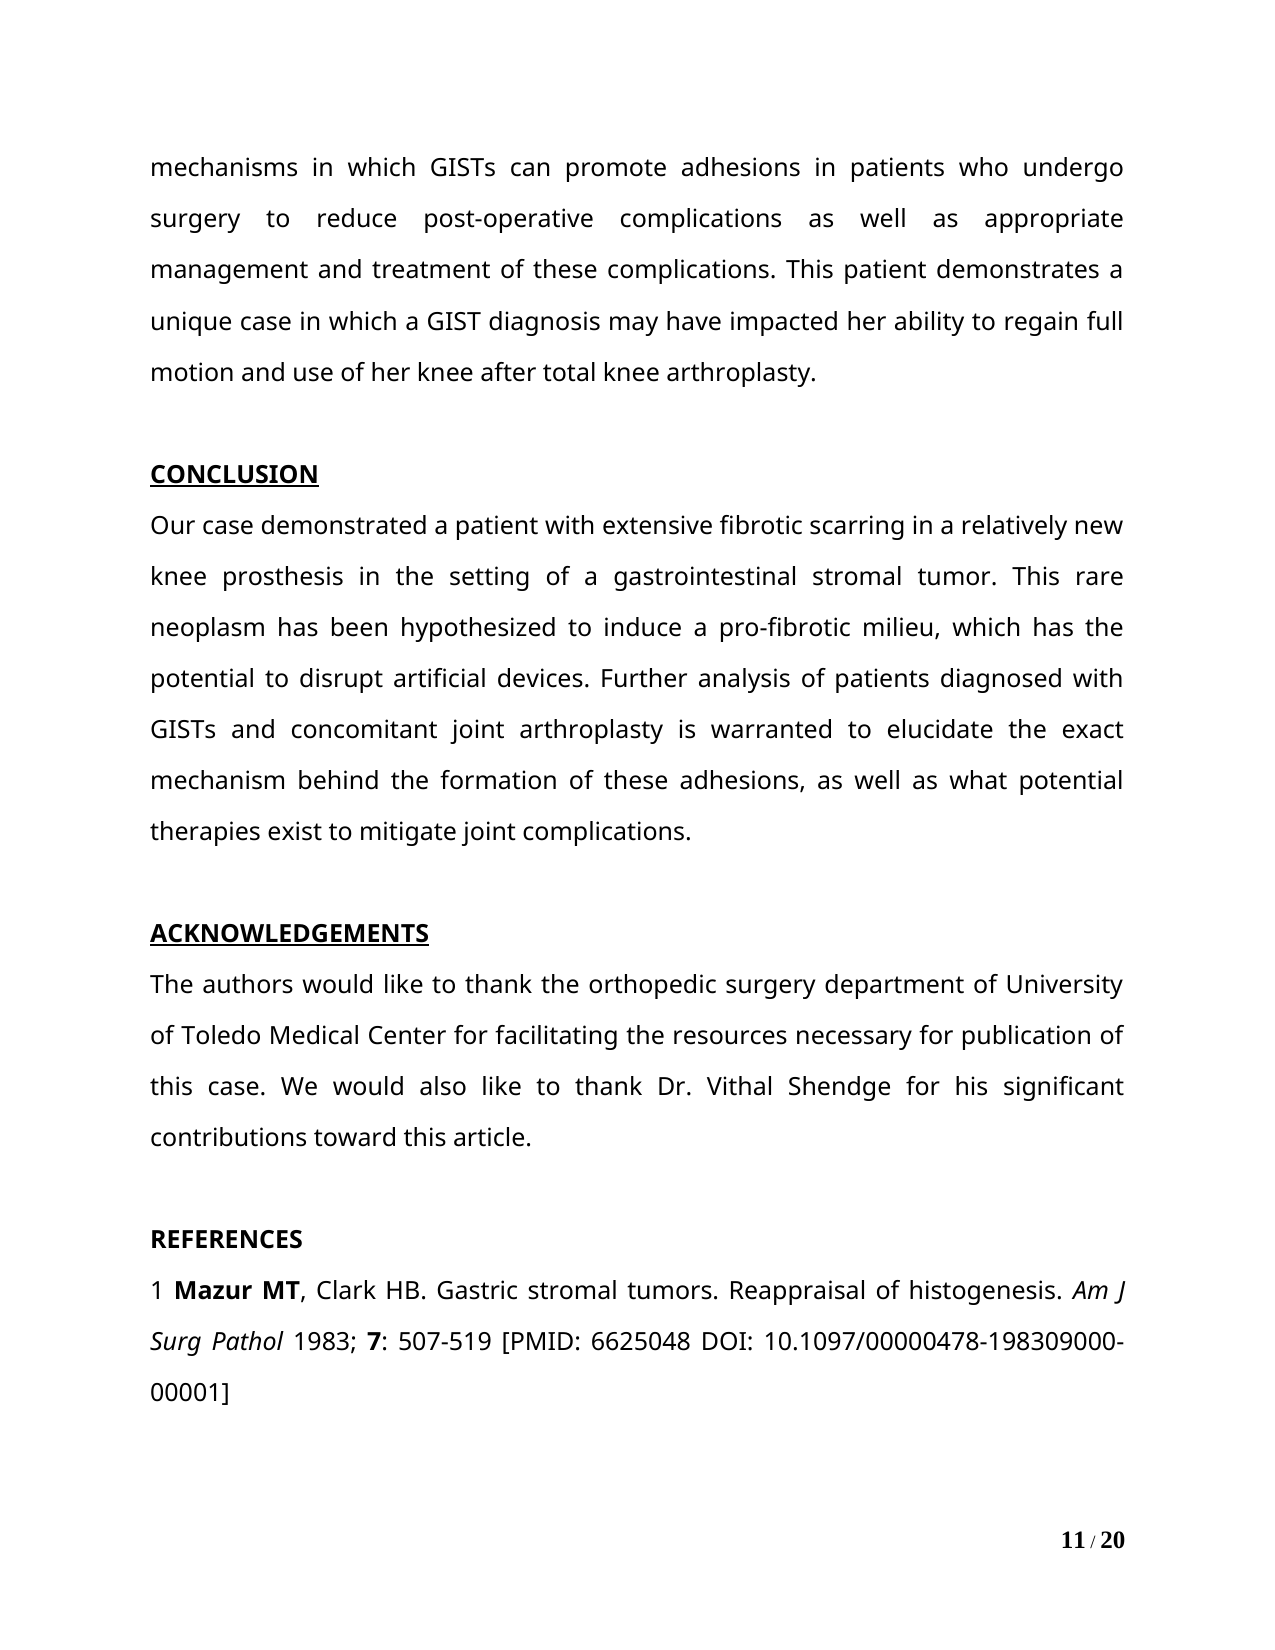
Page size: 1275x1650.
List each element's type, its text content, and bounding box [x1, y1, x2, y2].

text REFERENCES [150, 1222, 1125, 1256]
text Our case demonstrated a patient with extensive fibrotic scarring in a relatively new knee prosthesis in the setting of a gastrointestinal stromal tumor. This rare neoplasm has been hypothesized to induce a pro-fibrotic milieu, which has the potential to disrupt artificial devices. Further analysis of patients diagnosed with GISTs and concomitant joint arthroplasty is warranted to elucidate the exact mechanism behind the formation of these adhesions, as well as what potential therapies exist to mitigate joint complications. [150, 507, 1125, 848]
text 1 Mazur MT, Clark HB. Gastric stromal tumors. Reappraisal of histogenesis. Am J Surg Pathol 1983; 7: 507-519 [PMID: 6625048 DOI: 10.1097/00000478-198309000-00001] [150, 1273, 1125, 1409]
text ACKNOWLEDGEMENTS [150, 916, 1125, 950]
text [150, 150, 1125, 388]
text CONCLUSION [150, 456, 1125, 490]
text The authors would like to thank the orthopedic surgery department of University of Toledo Medical Center for facilitating the resources necessary for publication of this case. We would also like to thank Dr. Vithal Shendge for his significant contributions toward this article. [150, 967, 1125, 1154]
